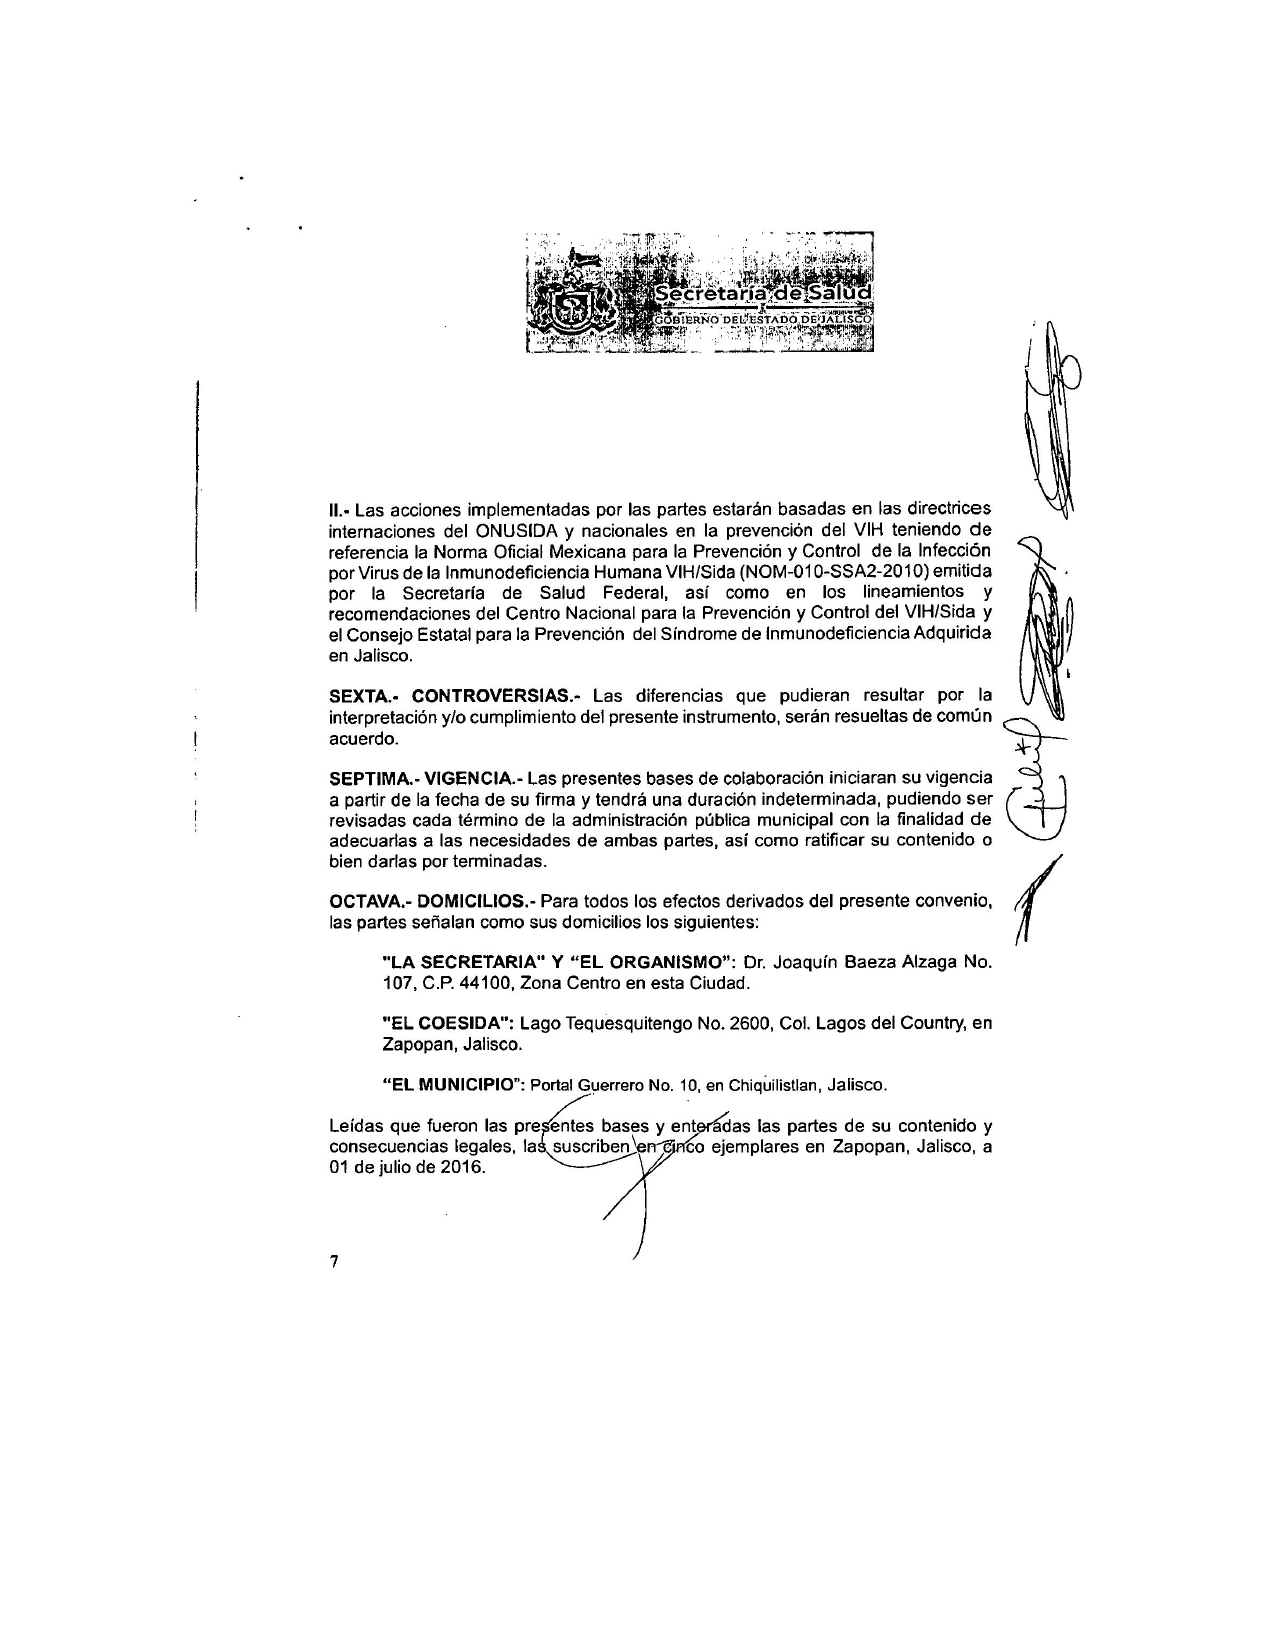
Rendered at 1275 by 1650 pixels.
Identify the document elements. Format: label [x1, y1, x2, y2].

picture [177, 147, 1098, 1328]
